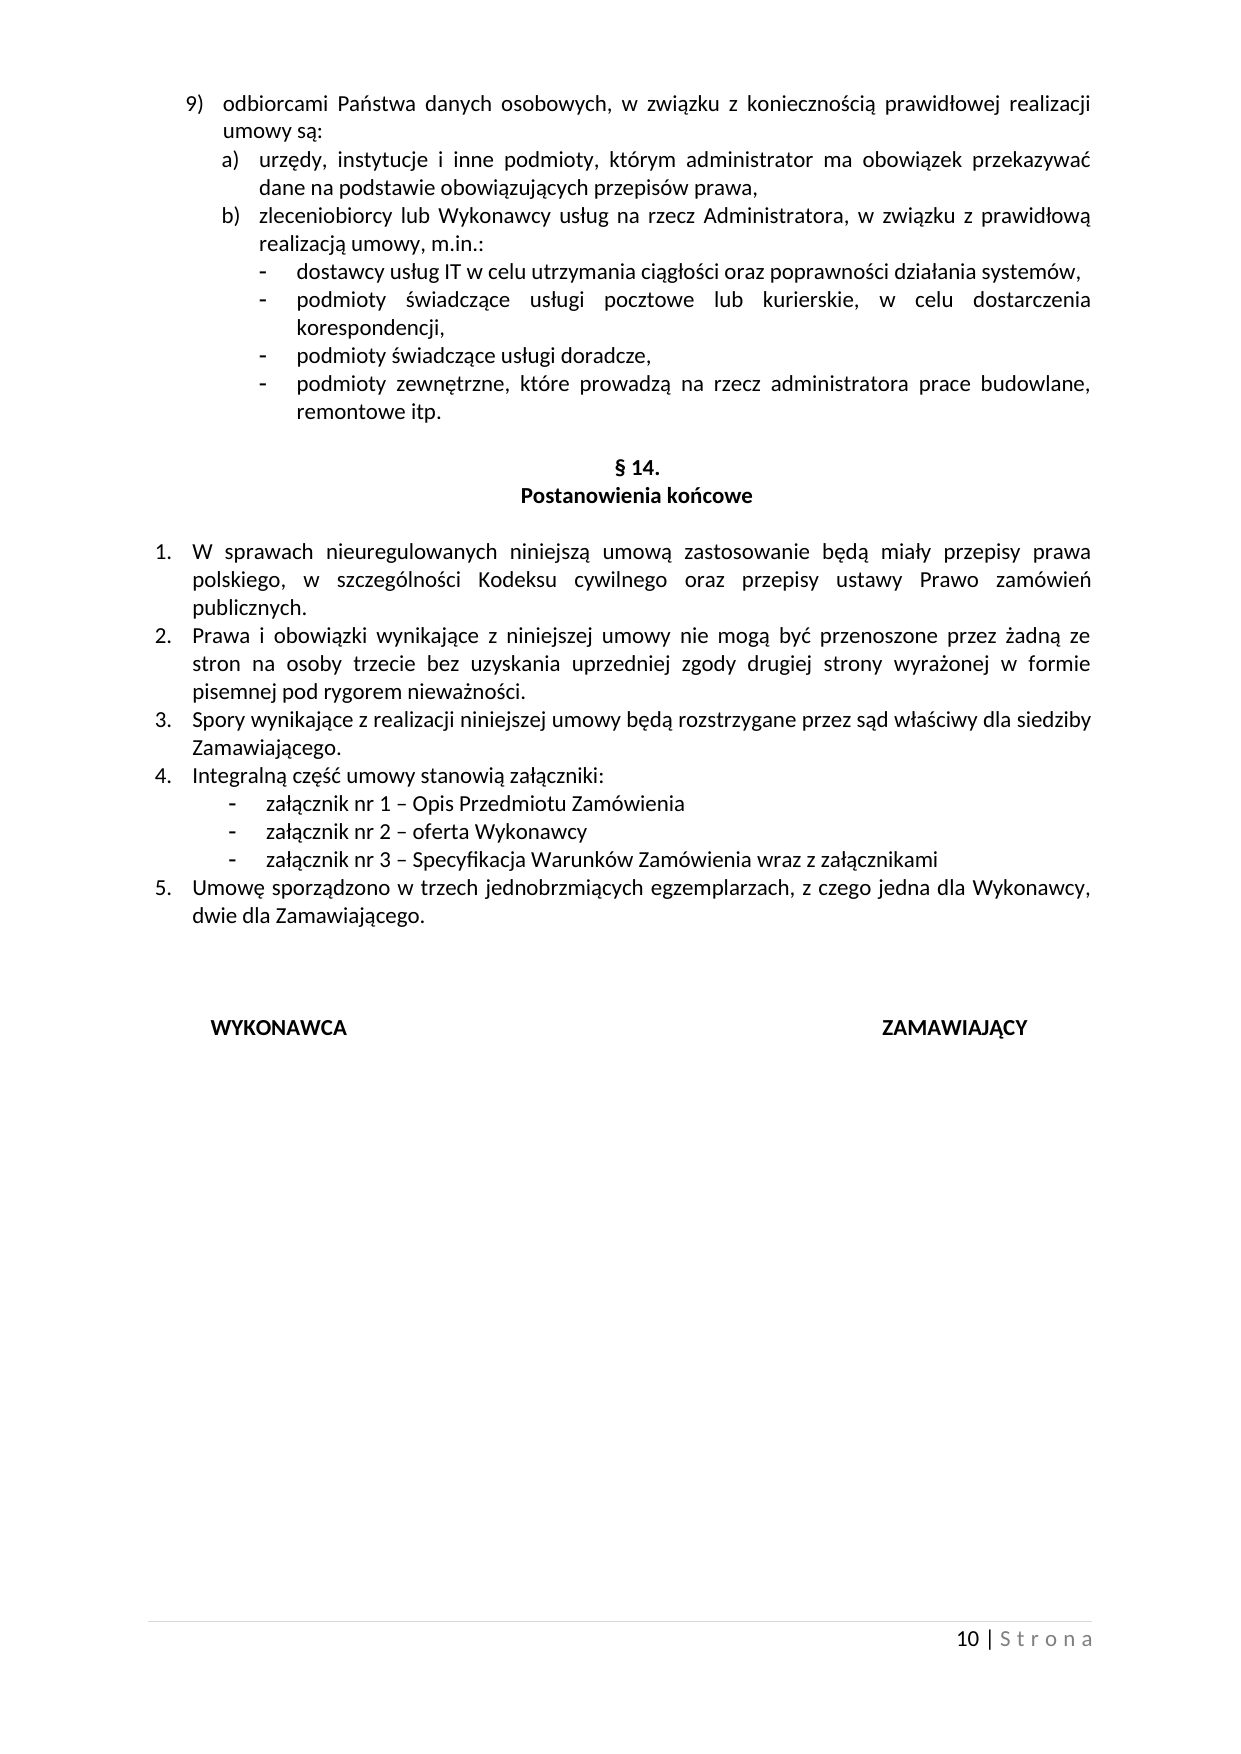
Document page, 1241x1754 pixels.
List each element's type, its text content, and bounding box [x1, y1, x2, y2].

list Prawa i obowiązki wynikające z niniejszej umowy nie mogą być przenoszone przez żadną ze stron na osoby trzecie bez uzyskania uprzedniej zgody drugiej strony wyrażonej w formie pisemnej pod rygorem nieważności. [154, 621, 1092, 705]
list załącznik nr 3 – Specyfikacja Warunków Zamówienia wraz z załącznikami [228, 845, 1092, 873]
list załącznik nr 2 – oferta Wykonawcy [228, 817, 1092, 845]
text Postanowienia końcowe [521, 481, 1092, 509]
list podmioty zewnętrzne, które prowadzą na rzecz administratora prace budowlane, remontowe itp. [259, 369, 1092, 425]
list Spory wynikające z realizacji niniejszej umowy będą rozstrzygane przez sąd właściwy dla siedziby Zamawiającego. [154, 705, 1092, 761]
list podmioty świadczące usługi pocztowe lub kurierskie, w celu dostarczenia korespondencji, [259, 285, 1092, 341]
list Umowę sporządzono w trzech jednobrzmiących egzemplarzach, z czego jedna dla Wykonawcy, dwie dla Zamawiającego. [154, 873, 1092, 929]
list dostawcy usług IT w celu utrzymania ciągłości oraz poprawności działania systemów, [259, 257, 1092, 285]
list zleceniobiorcy lub Wykonawcy usług na rzecz Administratora, w związku z prawidłową realizacją umowy, m.in.: [221, 201, 1092, 257]
list Integralną część umowy stanowią załączniki: [154, 761, 1092, 789]
text WYKONAWCA ZAMAWIAJĄCY [148, 1013, 1092, 1041]
list podmioty świadczące usługi doradcze, [259, 341, 1092, 369]
list urzędy, instytucje i inne podmioty, którym administrator ma obowiązek przekazywać dane na podstawie obowiązujących przepisów prawa, [221, 145, 1092, 201]
text § 14. [614, 453, 1092, 481]
list W sprawach nieuregulowanych niniejszą umową zastosowanie będą miały przepisy prawa polskiego, w szczególności Kodeksu cywilnego oraz przepisy ustawy Prawo zamówień publicznych. [154, 537, 1092, 621]
list załącznik nr 1 – Opis Przedmiotu Zamówienia [228, 789, 1092, 817]
list odbiorcami Państwa danych osobowych, w związku z koniecznością prawidłowej realizacji umowy są: [185, 89, 1092, 145]
